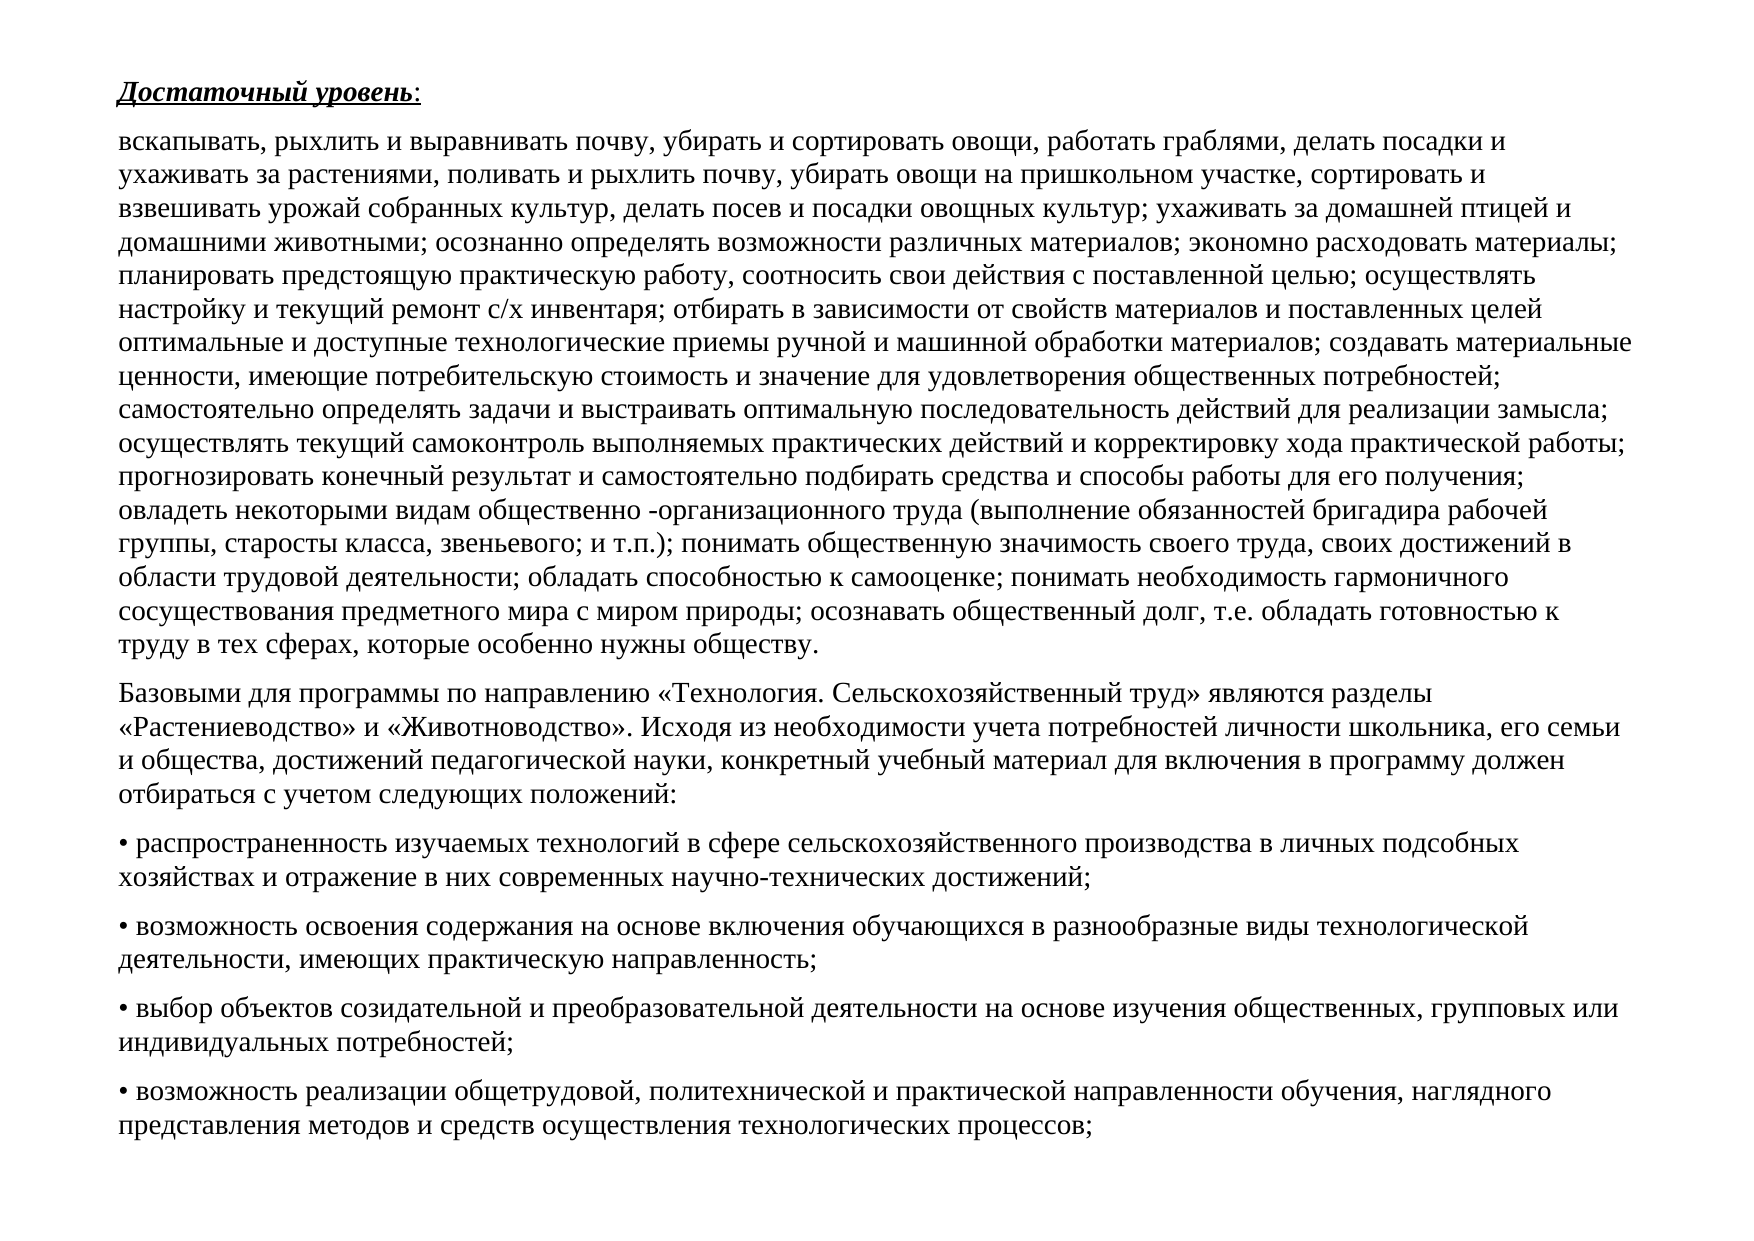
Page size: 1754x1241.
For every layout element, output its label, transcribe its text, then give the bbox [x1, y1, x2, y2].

text • возможность реализации общетрудовой, политехнической и практической направленности обучения, наглядного представления методов и средств осуществления технологических процессов; [118, 1073, 1636, 1140]
text вскапывать, рыхлить и выравнивать почву, убирать и сортировать овощи, работать граблями, делать посадки и ухаживать за растениями, поливать и рыхлить почву, убирать овощи на пришкольном участке, сортировать и взвешивать урожай собранных культур, делать посев и посадки овощных культур; ухаживать за домашней птицей и домашними животными; осознанно определять возможности различных материалов; экономно расходовать материалы; планировать предстоящую практическую работу, соотносить свои действия с поставленной целью; осуществлять настройку и текущий ремонт с/х инвентаря; отбирать в зависимости от свойств материалов и поставленных целей оптимальные и доступные технологические приемы ручной и машинной обработки материалов; создавать материальные ценности, имеющие потребительскую стоимость и значение для удовлетворения общественных потребностей; самостоятельно определять задачи и выстраивать оптимальную последовательность действий для реализации замысла; осуществлять текущий самоконтроль выполняемых практических действий и корректировку хода практической работы; прогнозировать конечный результат и самостоятельно подбирать средства и способы работы для его получения; овладеть некоторыми видам общественно -организационного труда (выполнение обязанностей бригадира рабочей группы, старосты класса, звеньевого; и т.п.); понимать общественную значимость своего труда, своих достижений в области трудовой деятельности; обладать способностью к самооценке; понимать необходимость гармоничного сосуществования предметного мира с миром природы; осознавать общественный долг, т.е. обладать готовностью к труду в тех сферах, которые особенно нужны обществу. [118, 123, 1636, 660]
text • возможность освоения содержания на основе включения обучающихся в разнообразные виды технологической деятельности, имеющих практическую направленность; [118, 908, 1636, 975]
text Базовыми для программы по направлению «Технология. Сельскохозяйственный труд» являются разделы «Растениеводство» и «Животноводство». Исходя из необходимости учета потребностей личности школьника, его семьи и общества, достижений педагогической науки, конкретный учебный материал для включения в программу должен отбираться с учетом следующих положений: [118, 675, 1636, 809]
text • выбор объектов созидательной и преобразовательной деятельности на основе изучения общественных, групповых или индивидуальных потребностей; [118, 991, 1636, 1058]
text Достаточный уровень: [118, 74, 1636, 107]
text • распространенность изучаемых технологий в сфере сельскохозяйственного производства в личных подсобных хозяйствах и отражение в них современных научно-технических достижений; [118, 825, 1636, 892]
